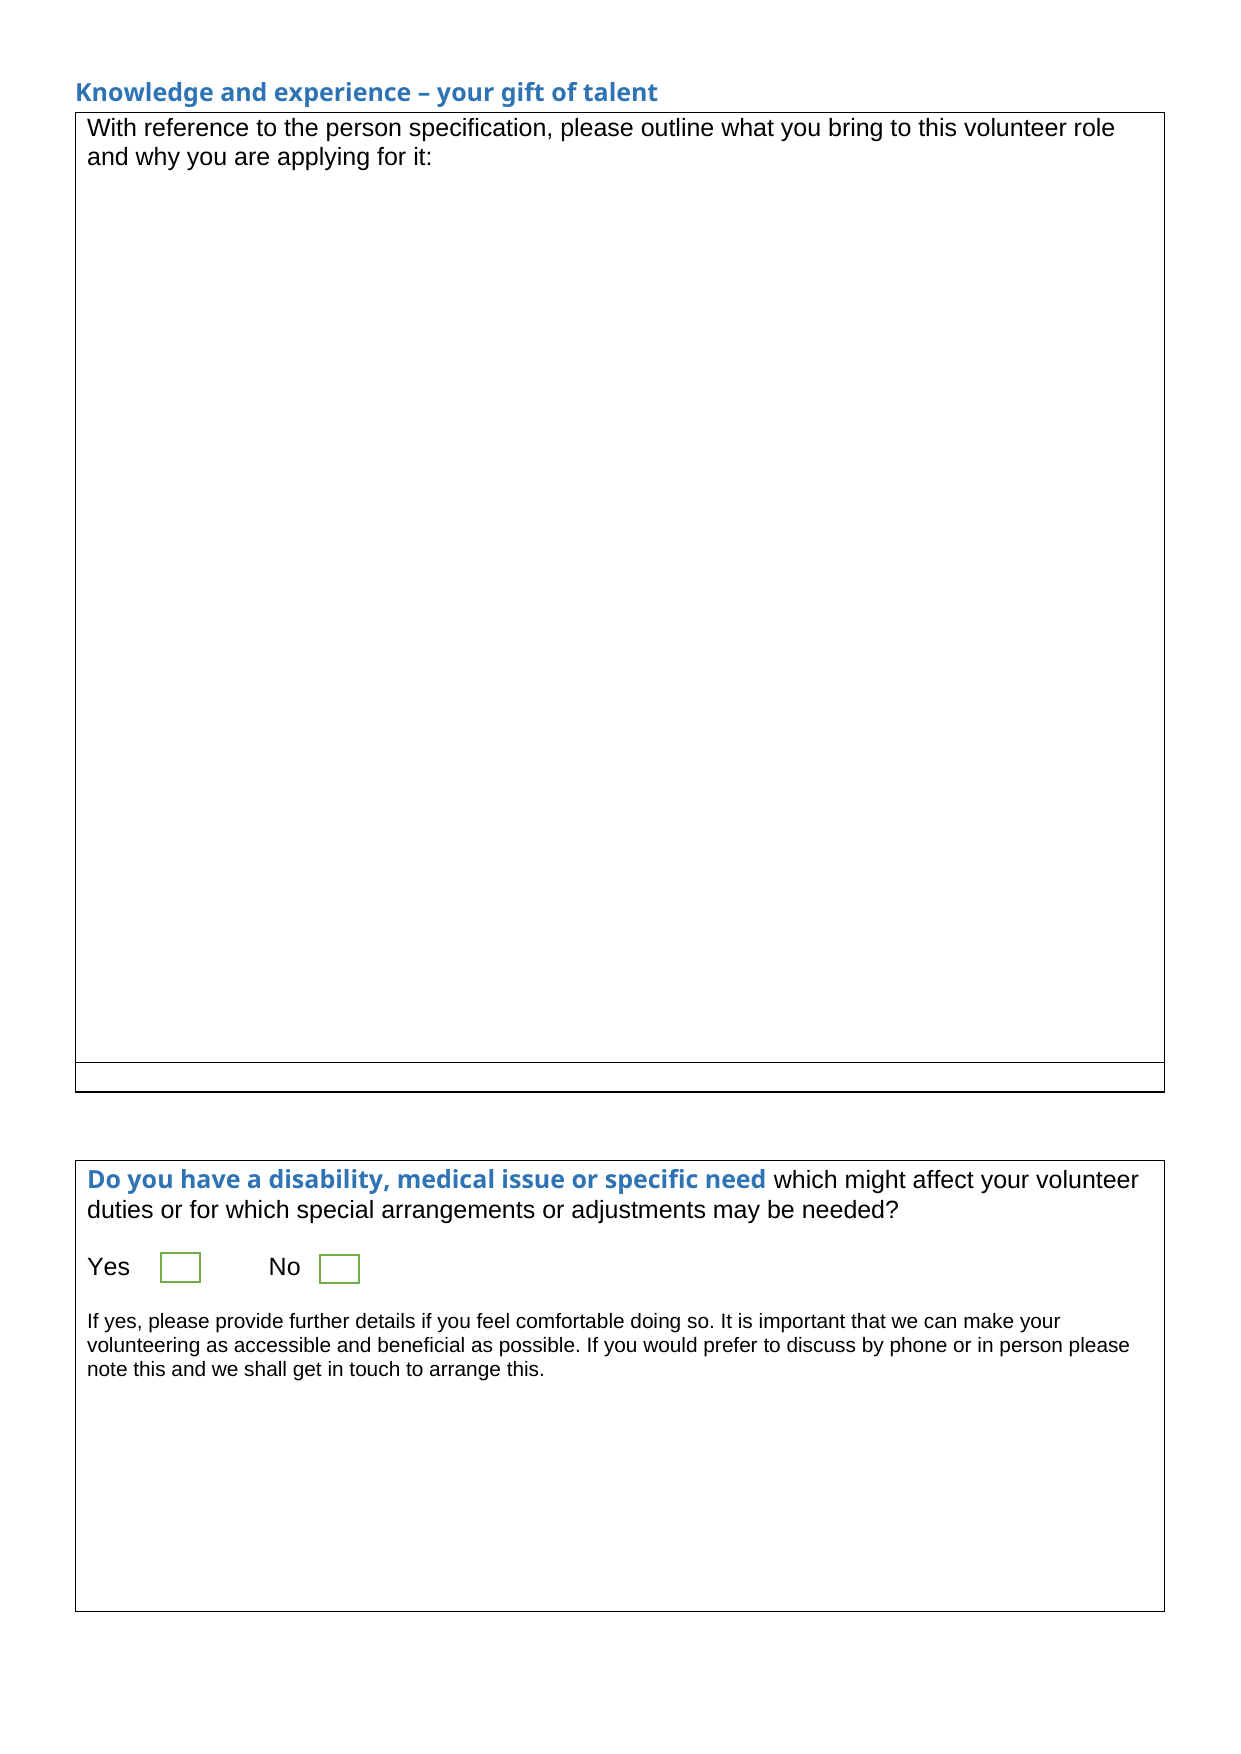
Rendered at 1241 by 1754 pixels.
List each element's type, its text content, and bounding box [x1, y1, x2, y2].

text Knowledge and experience – your gift of talent [75, 75, 1165, 109]
table_header With reference to the person specification, please outline what you bring to this volunteer role and why you are applying for it: [76, 113, 1164, 1062]
table_cell [76, 1063, 1164, 1091]
table_header Do you have a disability, medical issue or specific need which might affect your volunteer duties or for which special arrangements or adjustments may be needed? Yes No If yes, please provide further details if you feel comfortable doing so. It is important that we can make your volunteering as accessible and beneficial as possible. If you would prefer to discuss by phone or in person please note this and we shall get in touch to arrange this. [76, 1161, 1164, 1611]
